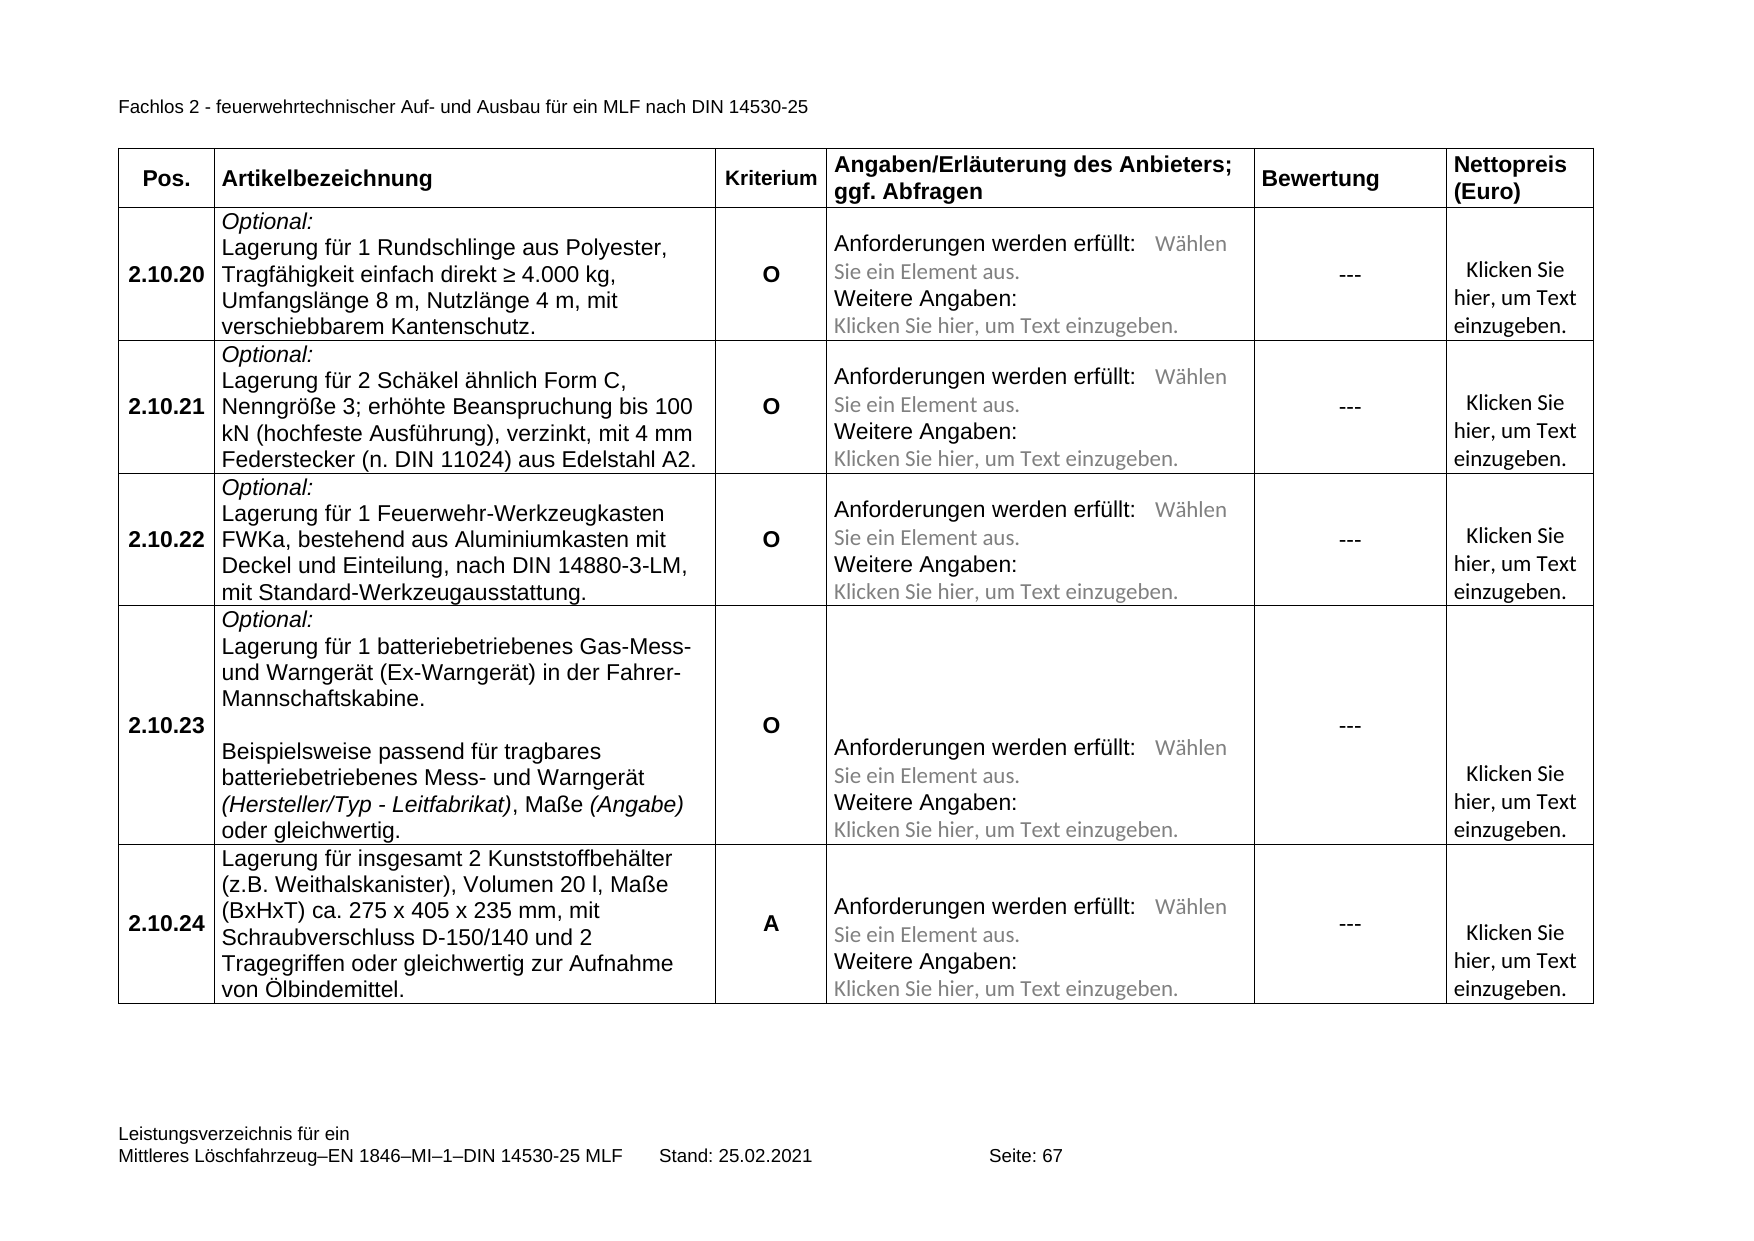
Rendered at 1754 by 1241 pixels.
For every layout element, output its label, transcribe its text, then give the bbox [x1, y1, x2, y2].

table_cell O [716, 341, 826, 472]
table_cell Optional: Lagerung für 2 Schäkel ähnlich Form C, Nenngröße 3; erhöhte Beanspruchung bis 100 kN (hochfeste Ausführung), verzinkt, mit 4 mm Federstecker (n. DIN 11024) aus Edelstahl A2. [215, 341, 715, 472]
table_header Pos. [119, 149, 214, 207]
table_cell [827, 208, 1254, 339]
table_header Angaben/Erläuterung des Anbieters; ggf. Abfragen [827, 149, 1254, 207]
table_header Artikelbezeichnung [215, 149, 715, 207]
table_cell 2.10.22 [119, 474, 214, 605]
table_cell Optional: Lagerung für 1 Feuerwehr-Werkzeugkasten FWKa, bestehend aus Aluminiumkasten mit Deckel und Einteilung, nach DIN 14880-3-LM, mit Standard-Werkzeugausstattung. [215, 474, 715, 605]
table_cell --- [1255, 474, 1446, 605]
table_cell --- [1255, 606, 1446, 843]
table_header Bewertung [1255, 149, 1446, 207]
table_cell Lagerung für insgesamt 2 Kunststoffbehälter (z.B. Weithalskanister), Volumen 20 l, Maße (BxHxT) ca. 275 x 405 x 235 mm, mit Schraubverschluss D-150/140 und 2 Tragegriffen oder gleichwertig zur Aufnahme von Ölbindemittel. [215, 845, 715, 1003]
table_cell --- [1255, 208, 1446, 339]
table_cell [827, 845, 1254, 1003]
table_cell 2.10.20 [119, 208, 214, 339]
table_cell Optional: Lagerung für 1 batteriebetriebenes Gas-Mess- und Warngerät (Ex-Warngerät) in der Fahrer-Mannschaftskabine. Beispielsweise passend für tragbares batteriebetriebenes Mess- und Warngerät (Hersteller/Typ - Leitfabrikat), Maße (Angabe) oder gleichwertig. [215, 606, 715, 843]
table_cell 2.10.24 [119, 845, 214, 1003]
table_header Nettopreis (Euro) [1447, 149, 1593, 207]
table_header Kriterium [716, 149, 826, 207]
table_cell [1447, 474, 1593, 605]
table_cell [1447, 606, 1593, 843]
table_cell A [716, 845, 826, 1003]
table_cell [1447, 845, 1593, 1003]
table_cell O [716, 606, 826, 843]
table_cell [1447, 341, 1593, 472]
table_cell Optional: Lagerung für 1 Rundschlinge aus Polyester, Tragfähigkeit einfach direkt ≥ 4.000 kg, Umfangslänge 8 m, Nutzlänge 4 m, mit verschiebbarem Kantenschutz. [215, 208, 715, 339]
table_cell --- [1255, 341, 1446, 472]
table_cell Anforderungen werden erfüllt: Weitere Angaben: [827, 474, 1254, 605]
table_cell --- [1255, 845, 1446, 1003]
table_cell Anforderungen werden erfüllt: Weitere Angaben: [827, 606, 1254, 843]
table_cell [1447, 208, 1593, 339]
table_cell Anforderungen werden erfüllt: Weitere Angaben: [827, 341, 1254, 472]
table_cell 2.10.21 [119, 341, 214, 472]
table_cell O [716, 474, 826, 605]
table_cell O [716, 208, 826, 339]
table_cell 2.10.23 [119, 606, 214, 843]
